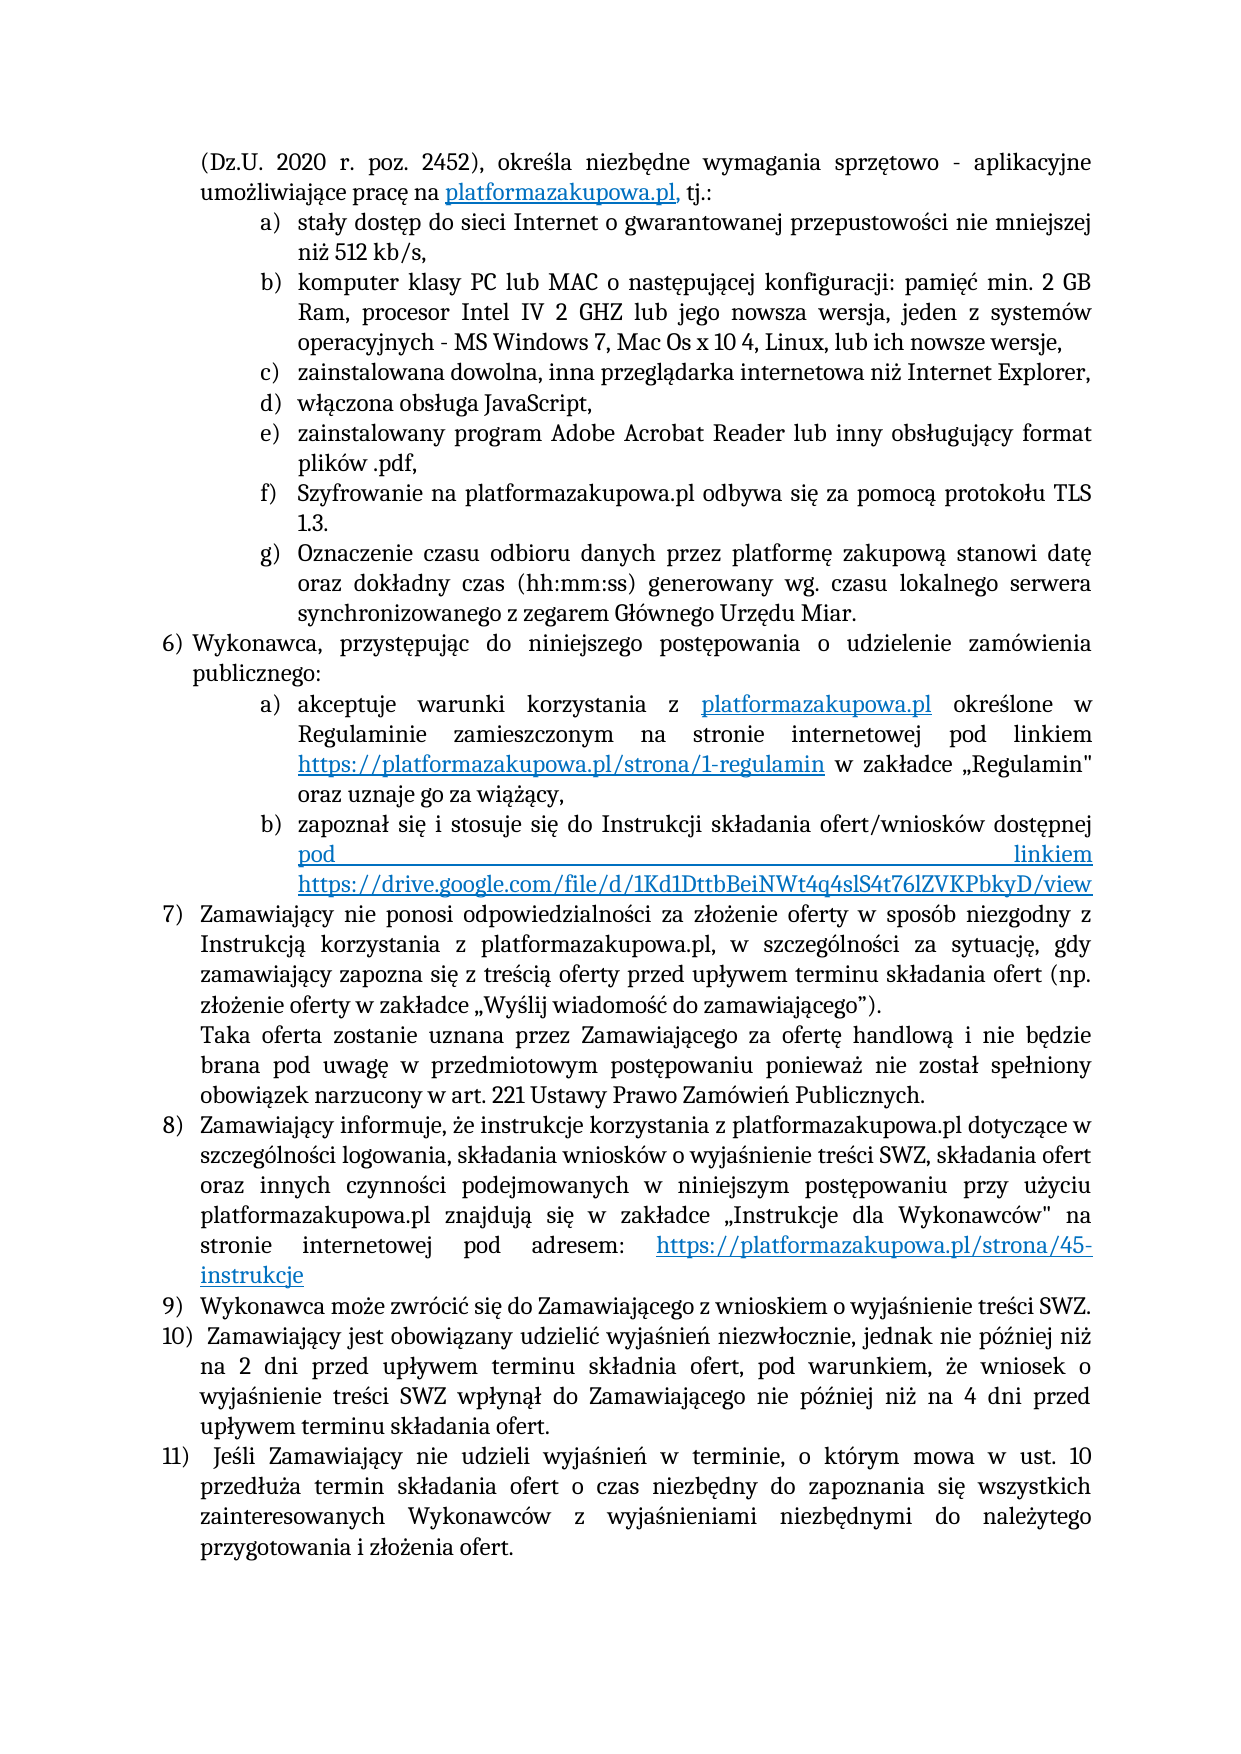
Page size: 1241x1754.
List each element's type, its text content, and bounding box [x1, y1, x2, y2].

list zapoznał się i stosuje się do Instrukcji składania ofert/wniosków dostępnej pod linkiem https://drive.google.com/file/d/1Kd1DttbBeiNWt4q4slS4t76lZVKPbkyD/view [260, 810, 1093, 899]
list stały dostęp do sieci Internet o gwarantowanej przepustowości nie mniejszej niż 512 kb/s, [260, 208, 1093, 267]
list komputer klasy PC lub MAC o następującej konfiguracji: pamięć min. 2 GB Ram, procesor Intel IV 2 GHZ lub jego nowsza wersja, jeden z systemów operacyjnych - MS Windows 7, Mac Os x 10 4, Linux, lub ich nowsze wersje, [260, 268, 1093, 357]
list Wykonawca może zwrócić się do Zamawiającego z wnioskiem o wyjaśnienie treści SWZ. [162, 1292, 1093, 1320]
list Wykonawca, przystępując do niniejszego postępowania o udzielenie zamówienia publicznego: [162, 629, 1093, 688]
list Szyfrowanie na platformazakupowa.pl odbywa się za pomocą protokołu TLS 1.3. [260, 479, 1093, 538]
list zainstalowana dowolna, inna przeglądarka internetowa niż Internet Explorer, [260, 358, 1093, 387]
list Zamawiający nie ponosi odpowiedzialności za złożenie oferty w sposób niezgodny z Instrukcją korzystania z platformazakupowa.pl, w szczególności za sytuację, gdy zamawiający zapozna się z treścią oferty przed upływem terminu składania ofert (np. złożenie oferty w zakładce „Wyślij wiadomość do zamawiającego”). [163, 900, 1093, 1019]
list Jeśli Zamawiający nie udzieli wyjaśnień w terminie, o którym mowa w ust. 10 przedłuża termin składania ofert o czas niezbędny do zapoznania się wszystkich zainteresowanych Wykonawców z wyjaśnieniami niezbędnymi do należytego przygotowania i złożenia ofert. [162, 1442, 1093, 1561]
list Oznaczenie czasu odbioru danych przez platformę zakupową stanowi datę oraz dokładny czas (hh:mm:ss) generowany wg. czasu lokalnego serwera synchronizowanego z zegarem Głównego Urzędu Miar. [260, 539, 1093, 628]
list zainstalowany program Adobe Acrobat Reader lub inny obsługujący format plików .pdf, [260, 418, 1093, 477]
list włączona obsługa JavaScript, [260, 388, 1093, 417]
list akceptuje warunki korzystania z platformazakupowa.pl określone w Regulaminie zamieszczonym na stronie internetowej pod linkiem https://platformazakupowa.pl/strona/1-regulamin w zakładce „Regulamin" oraz uznaje go za wiążący, [260, 689, 1093, 808]
list Zamawiający informuje, że instrukcje korzystania z platformazakupowa.pl dotyczące w szczególności logowania, składania wniosków o wyjaśnienie treści SWZ, składania ofert oraz innych czynności podejmowanych w niniejszym postępowaniu przy użyciu platformazakupowa.pl znajdują się w zakładce „Instrukcje dla Wykonawców" na stronie internetowej pod adresem: https://platformazakupowa.pl/strona/45-instrukcje [163, 1111, 1093, 1290]
list Zamawiający jest obowiązany udzielić wyjaśnień niezwłocznie, jednak nie później niż na 2 dni przed upływem terminu składnia ofert, pod warunkiem, że wniosek o wyjaśnienie treści SWZ wpłynął do Zamawiającego nie później niż na 4 dni przed upływem terminu składania ofert. [162, 1322, 1093, 1441]
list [162, 148, 1093, 206]
list Taka oferta zostanie uznana przez Zamawiającego za ofertę handlową i nie będzie brana pod uwagę w przedmiotowym postępowaniu ponieważ nie został spełniony obowiązek narzucony w art. 221 Ustawy Prawo Zamówień Publicznych. [200, 1021, 1093, 1109]
